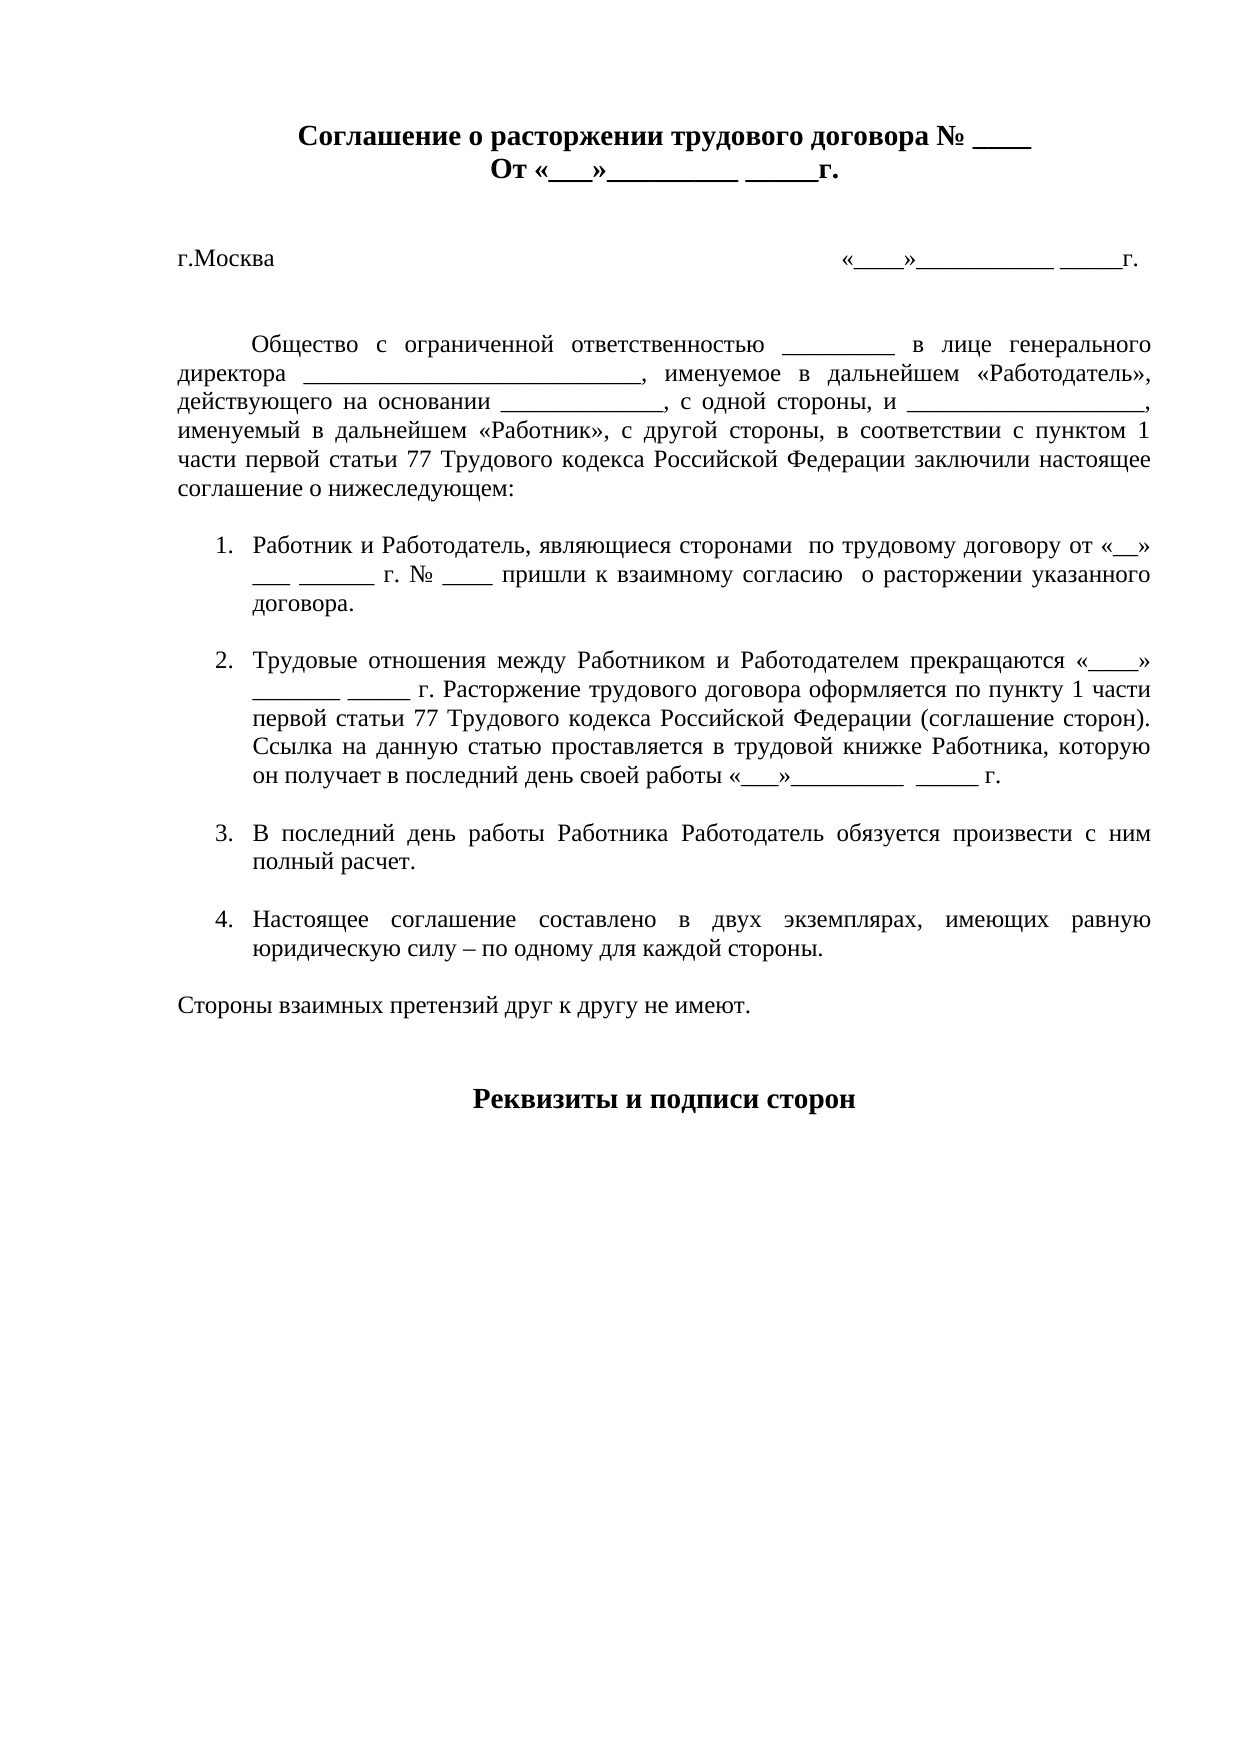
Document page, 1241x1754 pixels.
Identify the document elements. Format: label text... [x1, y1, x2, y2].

list Трудовые отношения между Работником и Работодателем прекращаются «____» _______ _____ г. Расторжение трудового договора оформляется по пункту 1 части первой статьи 77 Трудового кодекса Российской Федерации (соглашение сторон). Ссылка на данную статью проставляется в трудовой книжке Работника, которую он получает в последний день своей работы «___»_________ _____ г. [215, 645, 1152, 789]
list Настоящее соглашение составлено в двух экземплярах, имеющих равную юридическую силу – по одному для каждой стороны. [215, 904, 1152, 961]
text г.Москва «____»___________ _____г. [177, 243, 1152, 271]
text Стороны взаимных претензий друг к другу не имеют. [177, 990, 1152, 1019]
text Реквизиты и подписи сторон [177, 1081, 1152, 1115]
text От «___»_________ _____г. [177, 152, 1152, 185]
list В последний день работы Работника Работодатель обязуется произвести с ним полный расчет. [215, 818, 1152, 875]
list Работник и Работодатель, являющиеся сторонами по трудовому договору от «__» ___ ______ г. № ____ пришли к взаимному согласию о расторжении указанного договора. [215, 530, 1152, 616]
text Соглашение о расторжении трудового договора № ____ [177, 118, 1152, 152]
text Общество с ограниченной ответственностью _________ в лице генерального директора ___________________________, именуемое в дальнейшем «Работодатель», действующего на основании _____________, с одной стороны, и ___________________, именуемый в дальнейшем «Работник», с другой стороны, в соответствии с пунктом 1 части первой статьи 77 Трудового кодекса Российской Федерации заключили настоящее соглашение о нижеследующем: [177, 329, 1152, 501]
